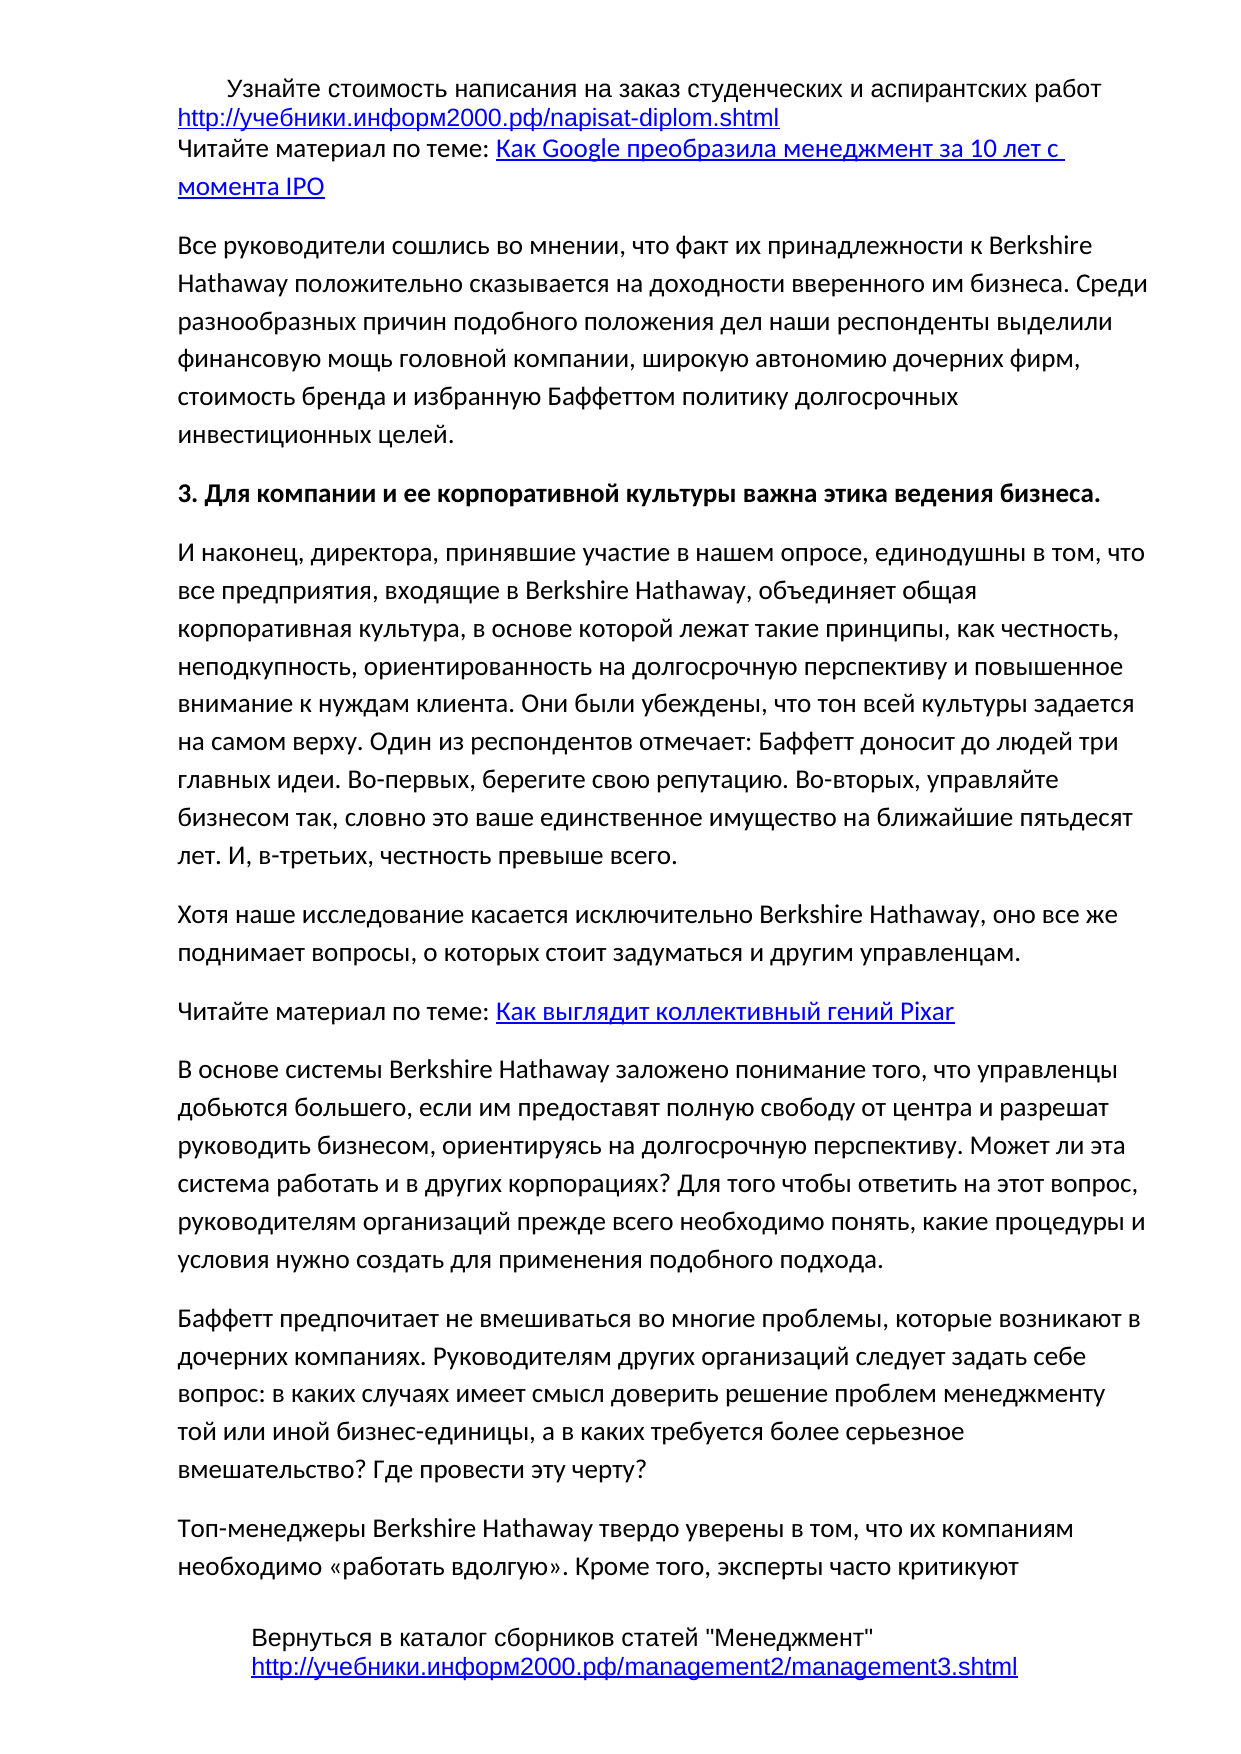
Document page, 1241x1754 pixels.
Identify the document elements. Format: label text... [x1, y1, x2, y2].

text И наконец, директора, принявшие участие в нашем опросе, единодушны в том, что все предприятия, входящие в Berkshire Hathaway, объединяет общая корпоративная культура, в основе которой лежат такие принципы, как честность, неподкупность, ориентированность на долгосрочную перспективу и повышенное внимание к нуждам клиента. Они были убеждены, что тон всей культуры задается на самом верху. Один из респондентов отмечает: Баффетт доносит до людей три главных идеи. Во-первых, берегите свою репутацию. Во-вторых, управляйте бизнесом так, словно это ваше единственное имущество на ближайшие пятьдесят лет. И, в-третьих, честность превыше всего. [177, 535, 1152, 871]
text 3. Для компании и ее корпоративной культуры важна этика ведения бизнеса. [177, 476, 1152, 509]
text Читайте материал по теме: Как выглядит коллективный гений Pixar [177, 994, 1152, 1027]
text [177, 1511, 1152, 1582]
text Читайте материал по теме: Как Google преобразила менеджмент за 10 лет с момента IPO [177, 131, 1152, 202]
text Хотя наше исследование касается исключительно Berkshire Hathaway, оно все же поднимает вопросы, о которых стоит задуматься и другим управленцам. [177, 897, 1152, 968]
text Баффетт предпочитает не вмешиваться во многие проблемы, которые возникают в дочерних компаниях. Руководителям других организаций следует задать себе вопрос: в каких случаях имеет смысл доверить решение проблем менеджменту той или иной бизнес-единицы, а в каких требуется более серьезное вмешательство? Где провести эту черту? [177, 1301, 1152, 1486]
text В основе системы Berkshire Hathaway заложено понимание того, что управленцы добьются большего, если им предоставят полную свободу от центра и разрешат руководить бизнесом, ориентируясь на долгосрочную перспективу. Может ли эта система работать и в других корпорациях? Для того чтобы ответить на этот вопрос, руководителям организаций прежде всего необходимо понять, какие процедуры и условия нужно создать для применения подобного подхода. [177, 1052, 1152, 1275]
text Все руководители сошлись во мнении, что факт их принадлежности к Berkshire Hathaway положительно сказывается на доходности вверенного им бизнеса. Среди разнообразных причин подобного положения дел наши респонденты выделили финансовую мощь головной компании, широкую автономию дочерних фирм, стоимость бренда и избранную Баффеттом политику долгосрочных инвестиционных целей. [177, 228, 1152, 451]
